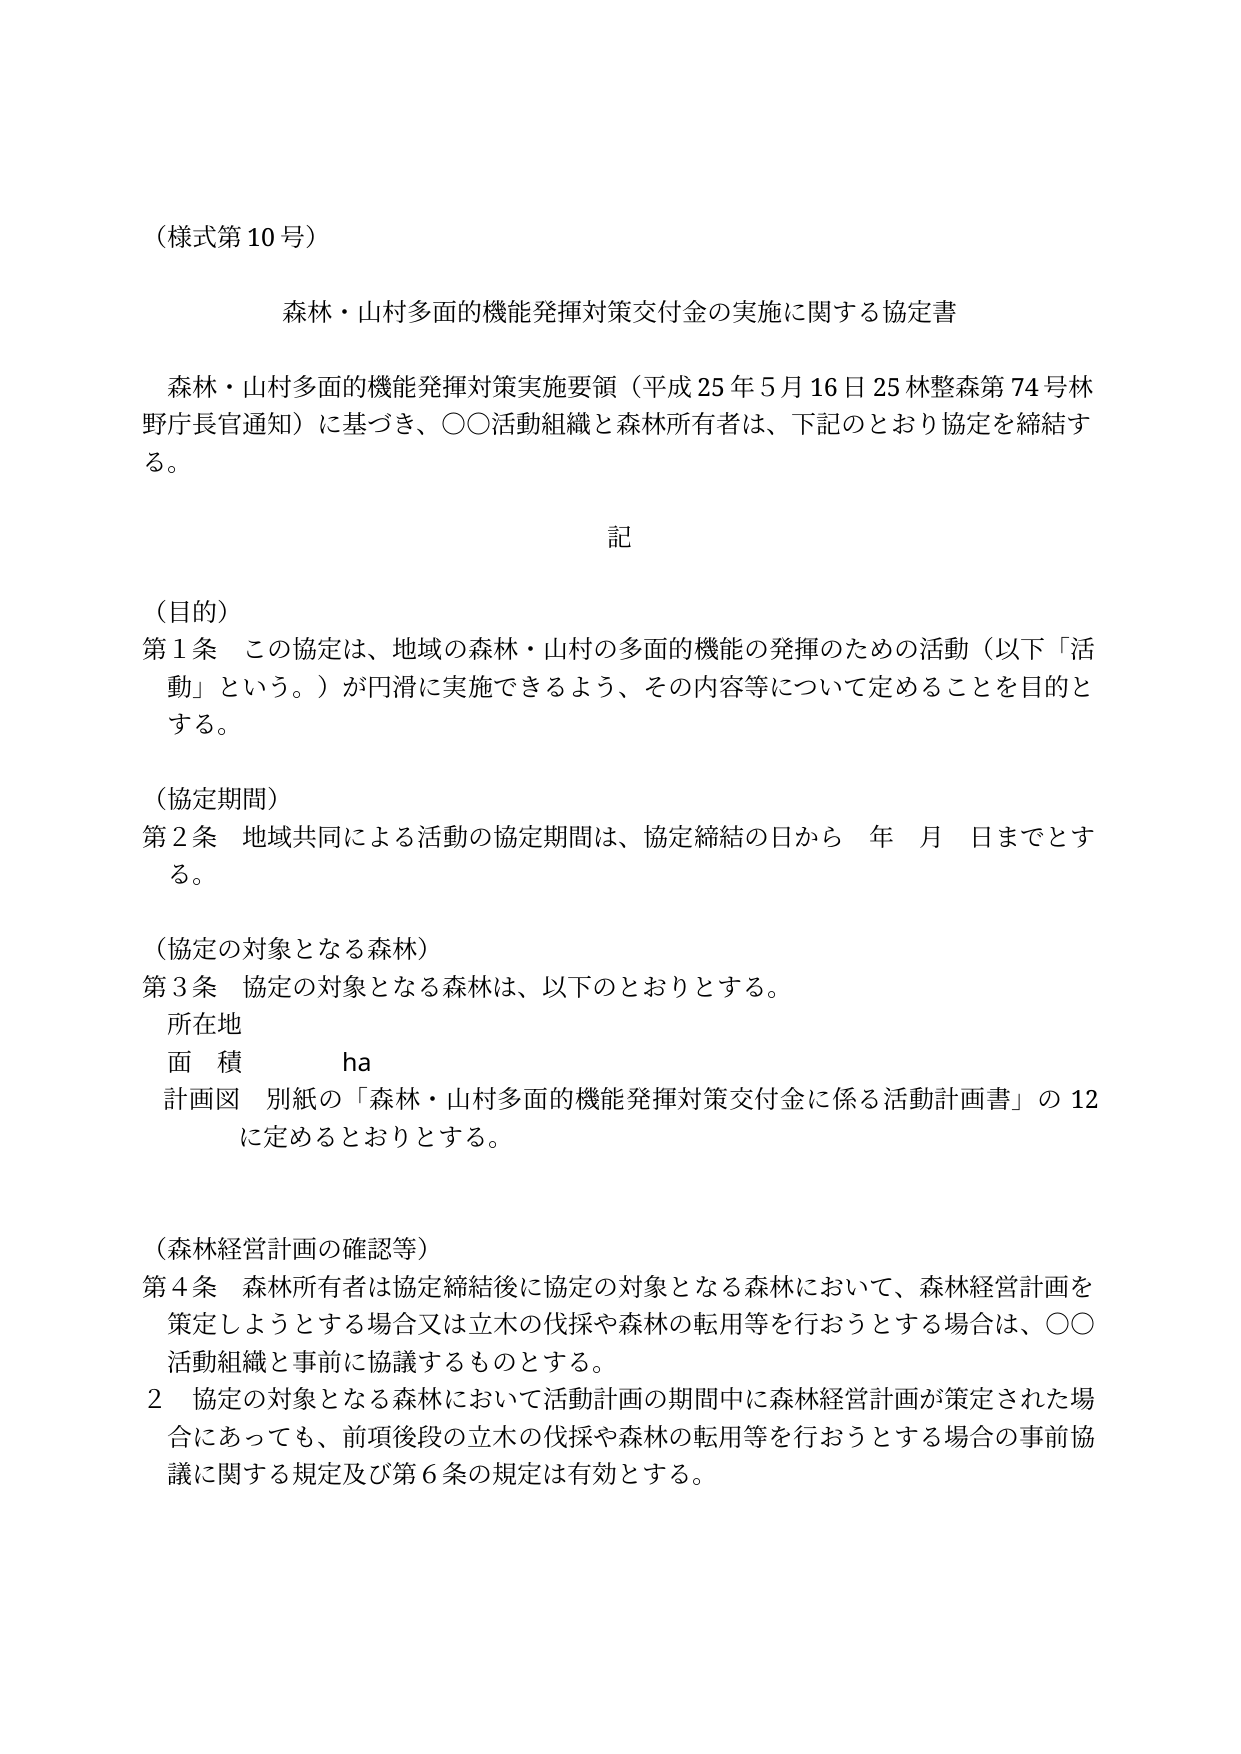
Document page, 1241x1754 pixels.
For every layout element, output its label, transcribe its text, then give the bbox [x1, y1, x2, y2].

text ２ 協定の対象となる森林において活動計画の期間中に森林経営計画が策定された場合にあっても、前項後段の立木の伐採や森林の転用等を行おうとする場合の事前協議に関する規定及び第６条の規定は有効とする。 [142, 1379, 1098, 1492]
text 第３条 協定の対象となる森林は、以下のとおりとする。 [142, 967, 1098, 1004]
text （森林経営計画の確認等） [142, 1229, 1098, 1267]
text 計画図 別紙の「森林・山村多面的機能発揮対策交付金に係る活動計画書」の12に定めるとおりとする。 [164, 1079, 1098, 1154]
text 森林・山村多面的機能発揮対策実施要領（平成25年５月16日25林整森第74号林野庁長官通知）に基づき、○○活動組織と森林所有者は、下記のとおり協定を締結する。 [142, 367, 1098, 479]
text （目的） [142, 592, 1098, 629]
text 第４条 森林所有者は協定締結後に協定の対象となる森林において、森林経営計画を策定しようとする場合又は立木の伐採や森林の転用等を行おうとする場合は、○○活動組織と事前に協議するものとする。 [142, 1267, 1098, 1379]
text 第１条 この協定は、地域の森林・山村の多面的機能の発揮のための活動（以下「活動」という。）が円滑に実施できるよう、その内容等について定めることを目的とする。 [142, 629, 1098, 742]
text 面 積 ha [142, 1042, 1098, 1079]
text 森林・山村多面的機能発揮対策交付金の実施に関する協定書 [142, 292, 1098, 329]
text 記 [142, 517, 1098, 554]
text （協定の対象となる森林） [142, 929, 1098, 967]
text （協定期間） [142, 779, 1098, 817]
text 第２条 地域共同による活動の協定期間は、協定締結の日から 年 月 日までとする。 [142, 817, 1098, 892]
text 所在地 [142, 1004, 1098, 1042]
text （様式第10号） [142, 217, 1098, 254]
